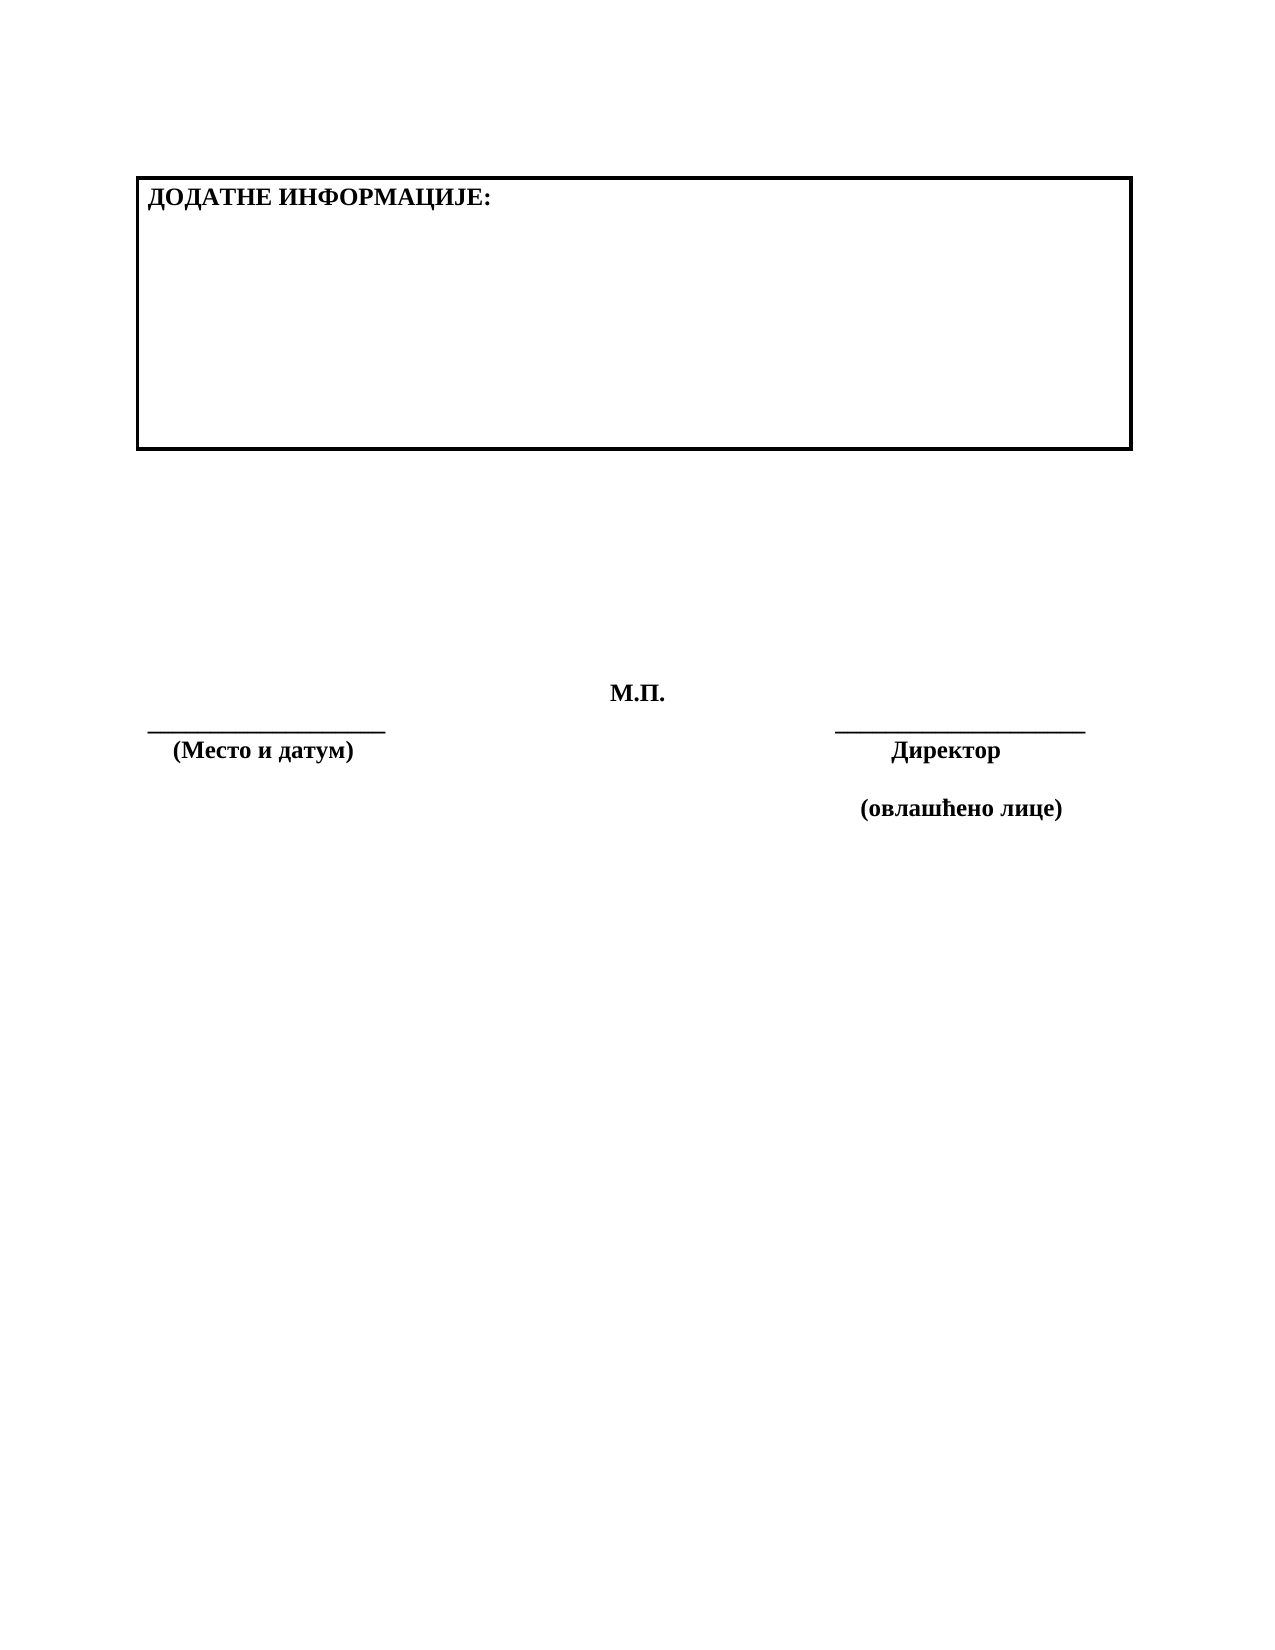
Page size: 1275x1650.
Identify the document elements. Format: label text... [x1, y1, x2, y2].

text М.П. [148, 678, 1127, 707]
text ___________________ ____________________ [148, 707, 1127, 736]
text ДОДАТНЕ ИНФОРМАЦИЈЕ: [139, 180, 1129, 210]
text (Место и датум) Директор [148, 736, 1127, 793]
text (овлашћено лице) [223, 793, 1127, 822]
